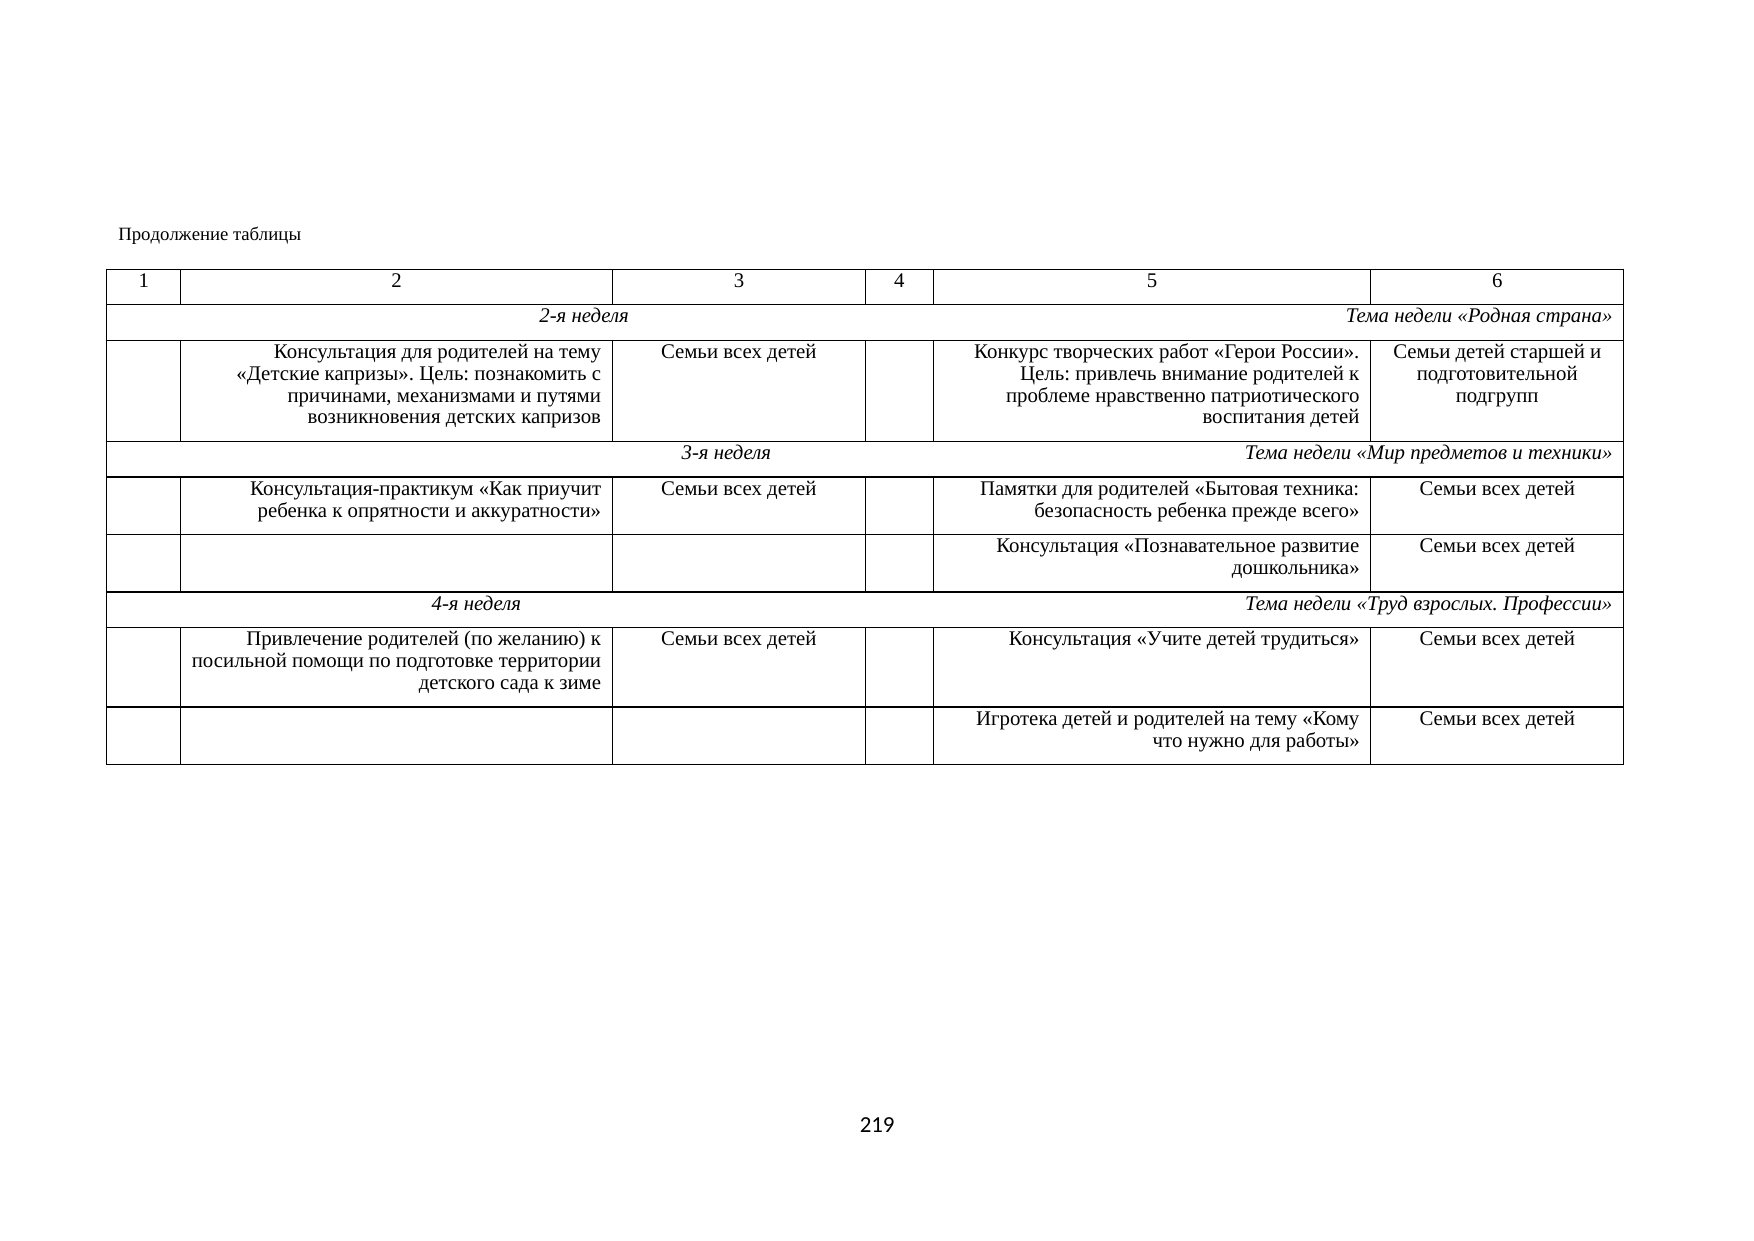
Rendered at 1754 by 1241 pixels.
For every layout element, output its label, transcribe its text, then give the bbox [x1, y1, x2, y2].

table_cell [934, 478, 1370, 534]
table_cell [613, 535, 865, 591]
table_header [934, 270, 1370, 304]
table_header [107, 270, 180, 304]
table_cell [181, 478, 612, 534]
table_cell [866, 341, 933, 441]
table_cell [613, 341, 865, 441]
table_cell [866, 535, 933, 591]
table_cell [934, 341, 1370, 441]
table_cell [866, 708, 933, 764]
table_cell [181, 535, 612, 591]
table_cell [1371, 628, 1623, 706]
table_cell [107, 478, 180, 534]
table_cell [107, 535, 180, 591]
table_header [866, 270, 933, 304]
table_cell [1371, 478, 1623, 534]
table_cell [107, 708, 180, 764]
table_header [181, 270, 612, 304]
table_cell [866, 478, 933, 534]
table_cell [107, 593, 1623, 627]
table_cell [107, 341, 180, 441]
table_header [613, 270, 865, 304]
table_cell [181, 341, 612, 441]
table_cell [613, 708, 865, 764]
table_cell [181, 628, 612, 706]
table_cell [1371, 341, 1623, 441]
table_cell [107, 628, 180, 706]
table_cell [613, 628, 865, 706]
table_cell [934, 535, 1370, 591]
text Продолжение таблицы [118, 223, 1636, 244]
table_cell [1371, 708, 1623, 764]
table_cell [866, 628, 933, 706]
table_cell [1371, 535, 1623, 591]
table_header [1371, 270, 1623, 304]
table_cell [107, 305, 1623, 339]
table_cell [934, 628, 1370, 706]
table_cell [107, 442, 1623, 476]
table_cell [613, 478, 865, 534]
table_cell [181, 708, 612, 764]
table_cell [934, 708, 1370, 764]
